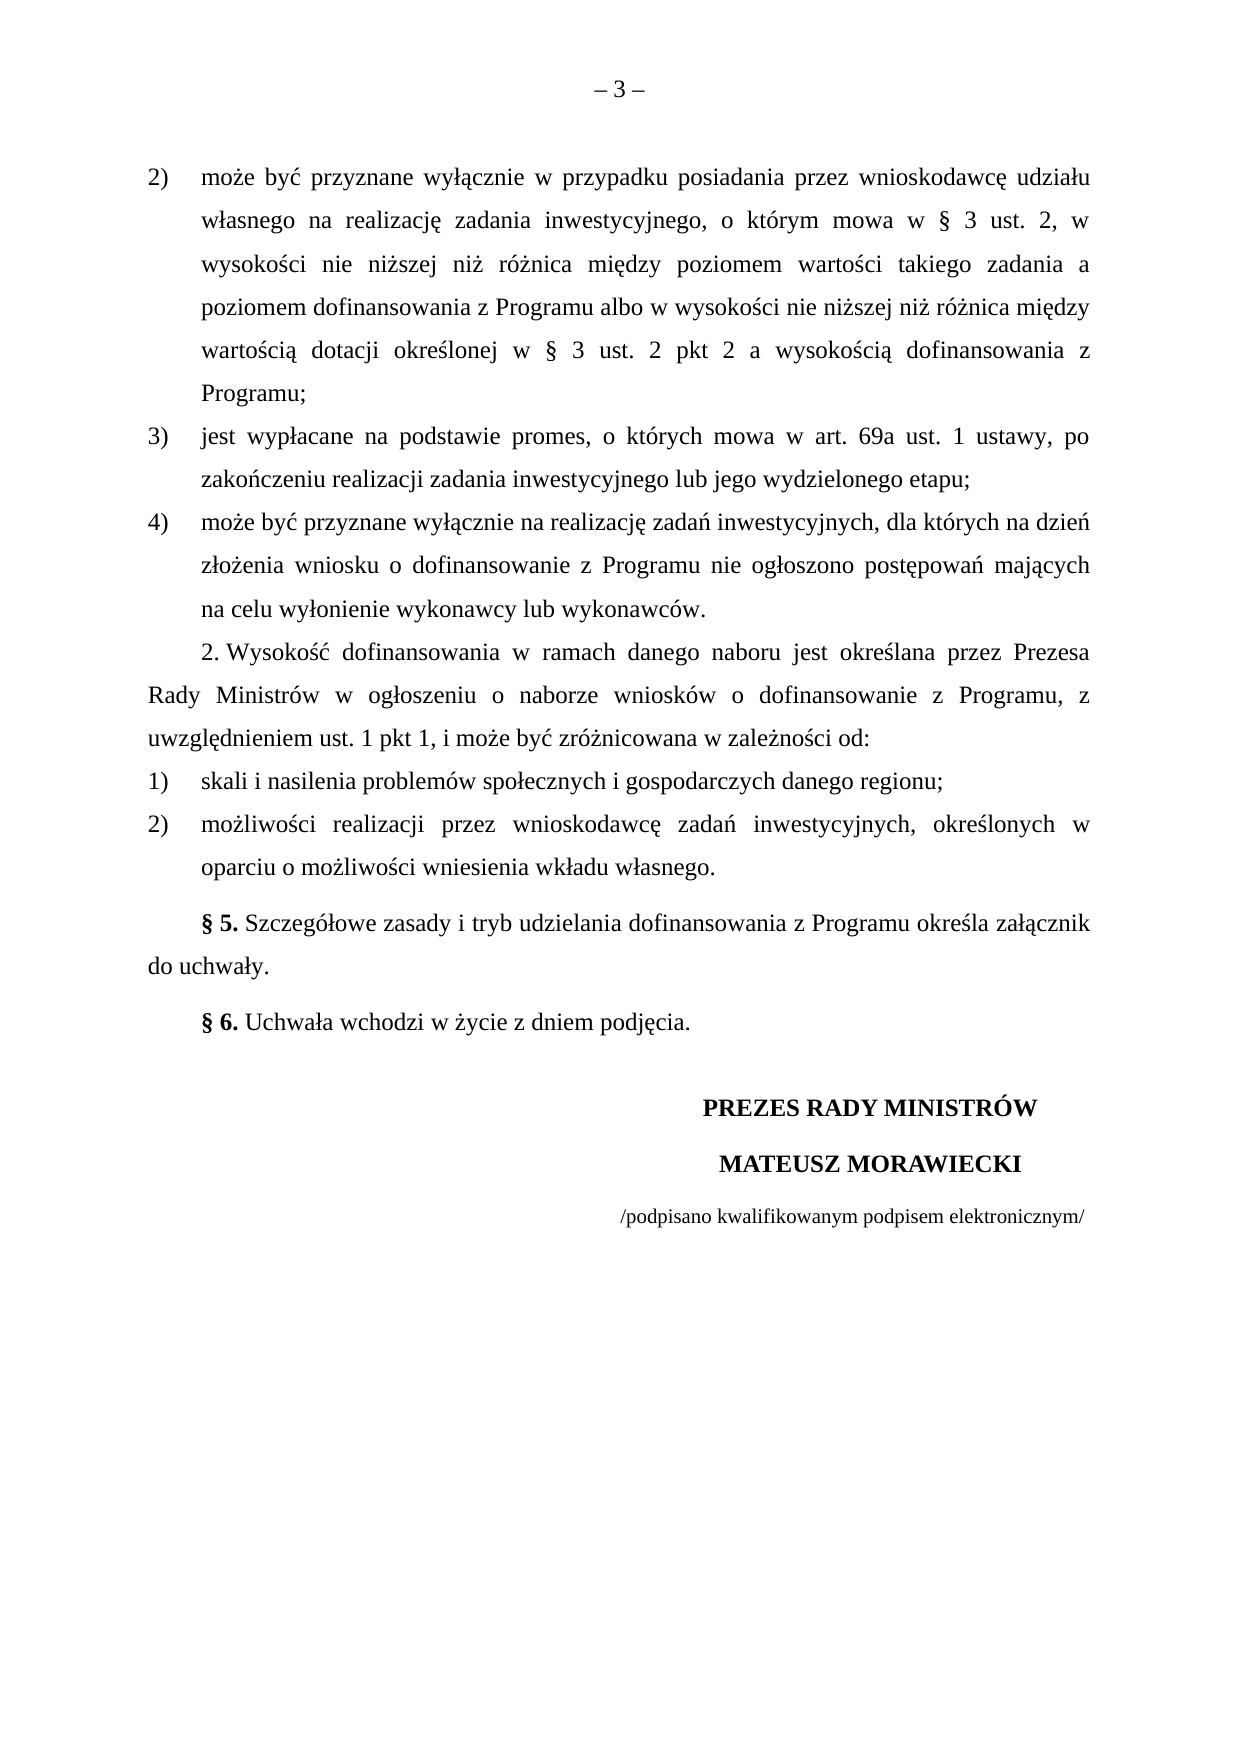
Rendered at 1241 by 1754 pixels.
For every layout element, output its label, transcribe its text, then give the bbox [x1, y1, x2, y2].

text 2) możliwości realizacji przez wnioskodawcę zadań inwestycyjnych, określonych w oparciu o możliwości wniesienia wkładu własnego. [148, 809, 1091, 881]
text § 6. Uchwała wchodzi w życie z dniem podjęcia. [148, 1007, 1091, 1036]
text mateusz morawiecki [650, 1149, 1091, 1177]
text 2) może być przyznane wyłącznie w przypadku posiadania przez wnioskodawcę udziału własnego na realizację zadania inwestycyjnego, o którym mowa w § 3 ust. 2, w wysokości nie niższej niż różnica między poziomem wartości takiego zadania a poziomem dofinansowania z Programu albo w wysokości nie niższej niż różnica między wartością dotacji określonej w § 3 ust. 2 pkt 2 a wysokością dofinansowania z Programu; [148, 162, 1091, 407]
text 1) skali i nasilenia problemów społecznych i gospodarczych danego regionu; [148, 766, 1091, 795]
text 2. Wysokość dofinansowania w ramach danego naboru jest określana przez Prezesa Rady Ministrów w ogłoszeniu o naborze wniosków o dofinansowanie z Programu, z uwzględnieniem ust. 1 pkt 1, i może być zróżnicowana w zależności od: [148, 637, 1091, 752]
text 3) jest wypłacane na podstawie promes, o których mowa w art. 69a ust. 1 ustawy, po zakończeniu realizacji zadania inwestycyjnego lub jego wydzielonego etapu; [148, 421, 1091, 493]
text 4) może być przyznane wyłącznie na realizację zadań inwestycyjnych, dla których na dzień złożenia wniosku o dofinansowanie z Programu nie ogłoszono postępowań mających na celu wyłonienie wykonawcy lub wykonawców. [148, 507, 1091, 622]
text /podpisano kwalifikowanym podpisem elektronicznym/ [620, 1204, 1091, 1228]
text § 5. Szczegółowe zasady i tryb udzielania dofinansowania z Programu określa załącznik do uchwały. [148, 908, 1091, 980]
text PREZES RADY MINISTRÓW [650, 1093, 1091, 1122]
